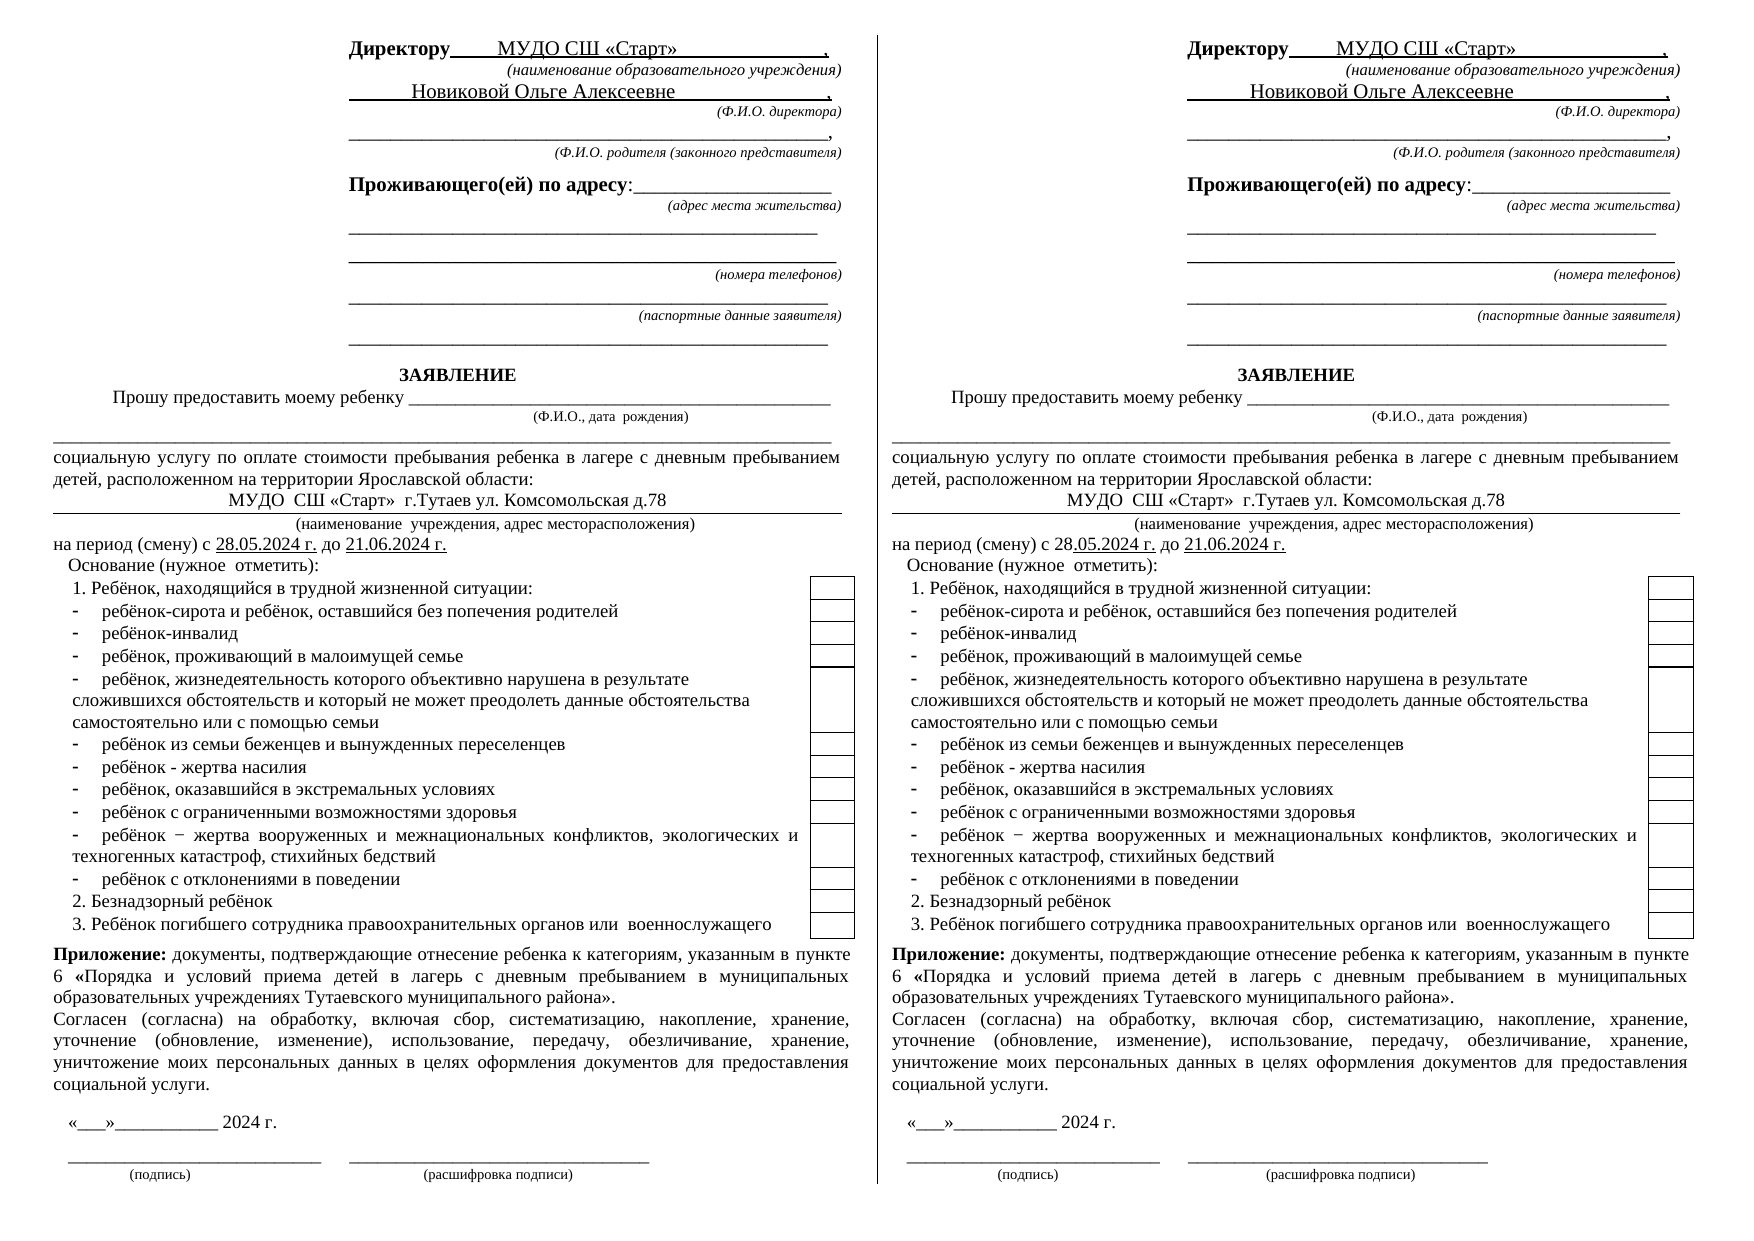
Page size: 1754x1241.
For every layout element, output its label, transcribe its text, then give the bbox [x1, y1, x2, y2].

table_header [811, 577, 854, 598]
table_cell [811, 890, 854, 912]
text (паспортные данные заявителя) [348, 307, 842, 323]
text Новиковой Ольге Алексеевне , [348, 79, 842, 103]
text МУДО СШ «Старт» г.Тутаев ул. Комсомольская д.78 [892, 489, 1680, 513]
table_cell [1649, 824, 1693, 867]
text ______________________________________________ [348, 323, 842, 348]
text Проживающего(ей) по адресу:___________________ [1187, 172, 1680, 196]
table_cell [811, 600, 854, 621]
table_cell ребёнок, проживающий в малоимущей семье [61, 644, 810, 666]
table_cell [1649, 913, 1693, 938]
table_cell [1649, 756, 1693, 777]
text (Ф.И.О. директора) [1187, 103, 1680, 119]
text Проживающего(ей) по адресу:___________________ [348, 172, 842, 196]
text Прошу предоставить моему ребенку _____________________________________________ [53, 386, 842, 407]
text Директору МУДО СШ «Старт» , [1187, 35, 1680, 59]
table_cell ребёнок − жертва вооруженных и межнациональных конфликтов, экологических и техногенных катастроф, стихийных бедствий [61, 823, 810, 867]
table_cell [1649, 890, 1693, 912]
text (паспортные данные заявителя) [1187, 307, 1680, 323]
text Приложение: документы, подтверждающие отнесение ребенка к категориям, указанным в пункте 6 «Порядка и условий приема детей в лагерь с дневным пребыванием в муниципальных образовательных учреждениях Тутаевского муниципального района». [892, 943, 1689, 1008]
text (Ф.И.О. директора) [348, 103, 842, 119]
text (адрес места жительства) [348, 196, 842, 213]
text ______________________________________________ [1187, 323, 1680, 348]
table_cell [1649, 645, 1693, 666]
text Директору МУДО СШ «Старт» , [348, 35, 842, 59]
text (Ф.И.О. родителя (законного представителя) [348, 143, 842, 160]
text (номера телефонов) [1187, 266, 1680, 283]
table_cell [811, 668, 854, 732]
table_cell ребёнок с ограниченными возможностями здоровья [899, 800, 1648, 822]
text _______________________________________ [1187, 237, 1680, 266]
table_cell [811, 824, 854, 867]
text «___»___________ 2024 г. [907, 1111, 1701, 1132]
table_cell 3. Ребёнок погибшего сотрудника правоохранительных органов или военнослужащего [899, 912, 1648, 938]
table_cell [811, 778, 854, 800]
text _____________________________________________ [1187, 213, 1680, 237]
text социальную услугу по оплате стоимости пребывания ребенка в лагере с дневным пребыванием детей, расположенном на территории Ярославской области: [53, 446, 842, 489]
table_cell ребёнок-сирота и ребёнок, оставшийся без попечения родителей [61, 599, 810, 621]
text (Ф.И.О., дата рождения) [892, 407, 1680, 424]
text ___________________________________________________________________________________ [53, 424, 842, 446]
table_cell 2. Безнадзорный ребёнок [61, 889, 810, 912]
text «___»___________ 2024 г. [68, 1111, 862, 1132]
table_cell [1649, 622, 1693, 644]
table_header [1649, 577, 1693, 598]
text Основание (нужное отметить): [892, 554, 1701, 576]
table_cell ребёнок, проживающий в малоимущей семье [899, 644, 1648, 666]
text _______________________________________ [348, 237, 842, 266]
text (наименование образовательного учреждения) [1187, 59, 1680, 79]
text (наименование учреждения, адрес месторасположения) [53, 514, 842, 533]
table_cell ребёнок, жизнедеятельность которого объективно нарушена в результате сложившихся обстоятельств и который не может преодолеть данные обстоятельства самостоятельно или с помощью семьи [899, 666, 1648, 732]
table_header 1. Ребёнок, находящийся в трудной жизненной ситуации: [899, 576, 1648, 598]
table_cell ребёнок, оказавшийся в экстремальных условиях [899, 777, 1648, 800]
text (подпись) (расшифровка подписи) [892, 1166, 1701, 1183]
table_cell [811, 622, 854, 644]
text Основание (нужное отметить): [53, 554, 862, 576]
text Согласен (согласна) на обработку, включая сбор, систематизацию, накопление, хранение, уточнение (обновление, изменение), использование, передачу, обезличивание, хранение, уничтожение моих персональных данных в целях оформления документов для предоставления социальной услуги. [53, 1008, 851, 1094]
table_cell ребёнок, оказавшийся в экстремальных условиях [61, 777, 810, 800]
text ЗАЯВЛЕНИЕ [53, 364, 862, 386]
text ______________________________________________, [348, 119, 842, 143]
text (Ф.И.О., дата рождения) [53, 407, 842, 424]
text ______________________________________________ [348, 283, 842, 307]
text (наименование учреждения, адрес месторасположения) [892, 514, 1680, 533]
table_cell ребёнок из семьи беженцев и вынужденных переселенцев [61, 732, 810, 755]
text Приложение: документы, подтверждающие отнесение ребенка к категориям, указанным в пункте 6 «Порядка и условий приема детей в лагерь с дневным пребыванием в муниципальных образовательных учреждениях Тутаевского муниципального района». [53, 943, 851, 1008]
text (Ф.И.О. родителя (законного представителя) [1187, 143, 1680, 160]
table_cell ребёнок-сирота и ребёнок, оставшийся без попечения родителей [899, 599, 1648, 621]
text (номера телефонов) [348, 266, 842, 283]
text на период (смену) с 28.05.2024 г. до 21.06.2024 г. [892, 533, 1680, 554]
table_cell ребёнок из семьи беженцев и вынужденных переселенцев [899, 732, 1648, 755]
table_cell ребёнок-инвалид [899, 621, 1648, 644]
text ___________________________________________________________________________________ [892, 424, 1680, 446]
text (наименование образовательного учреждения) [348, 59, 842, 79]
text социальную услугу по оплате стоимости пребывания ребенка в лагере с дневным пребыванием детей, расположенном на территории Ярославской области: [892, 446, 1680, 489]
text МУДО СШ «Старт» г.Тутаев ул. Комсомольская д.78 [53, 489, 842, 513]
table_cell ребёнок - жертва насилия [899, 755, 1648, 777]
table_cell 3. Ребёнок погибшего сотрудника правоохранительных органов или военнослужащего [61, 912, 810, 938]
text (подпись) (расшифровка подписи) [53, 1166, 862, 1183]
table_cell [1649, 801, 1693, 822]
table_cell ребёнок − жертва вооруженных и межнациональных конфликтов, экологических и техногенных катастроф, стихийных бедствий [899, 823, 1648, 867]
table_cell ребёнок-инвалид [61, 621, 810, 644]
text ______________________________________________ [1187, 283, 1680, 307]
table_cell [811, 733, 854, 755]
text на период (смену) с 28.05.2024 г. до 21.06.2024 г. [53, 533, 842, 554]
table_cell 2. Безнадзорный ребёнок [899, 889, 1648, 912]
table_cell [1649, 668, 1693, 732]
table_cell ребёнок с ограниченными возможностями здоровья [61, 800, 810, 822]
text (адрес места жительства) [1187, 196, 1680, 213]
table_cell [811, 801, 854, 822]
table_header 1. Ребёнок, находящийся в трудной жизненной ситуации: [61, 576, 810, 598]
text ___________________________ ________________________________ [68, 1144, 862, 1166]
table_cell ребёнок с отклонениями в поведении [899, 867, 1648, 889]
text ЗАЯВЛЕНИЕ [892, 364, 1701, 386]
table_cell [811, 913, 854, 938]
table_cell ребёнок, жизнедеятельность которого объективно нарушена в результате сложившихся обстоятельств и который не может преодолеть данные обстоятельства самостоятельно или с помощью семьи [61, 666, 810, 732]
text ___________________________ ________________________________ [907, 1144, 1701, 1166]
text Новиковой Ольге Алексеевне , [1187, 79, 1680, 103]
text _____________________________________________ [348, 213, 842, 237]
table_cell [1649, 778, 1693, 800]
text Согласен (согласна) на обработку, включая сбор, систематизацию, накопление, хранение, уточнение (обновление, изменение), использование, передачу, обезличивание, хранение, уничтожение моих персональных данных в целях оформления документов для предоставления социальной услуги. [892, 1008, 1689, 1094]
table_cell [811, 756, 854, 777]
table_cell [811, 645, 854, 666]
table_cell ребёнок с отклонениями в поведении [61, 867, 810, 889]
table_cell [1649, 733, 1693, 755]
table_cell [1649, 868, 1693, 889]
table_cell ребёнок - жертва насилия [61, 755, 810, 777]
table_cell [1649, 600, 1693, 621]
table_cell [811, 868, 854, 889]
text ______________________________________________, [1187, 119, 1680, 143]
text Прошу предоставить моему ребенку _____________________________________________ [892, 386, 1680, 407]
